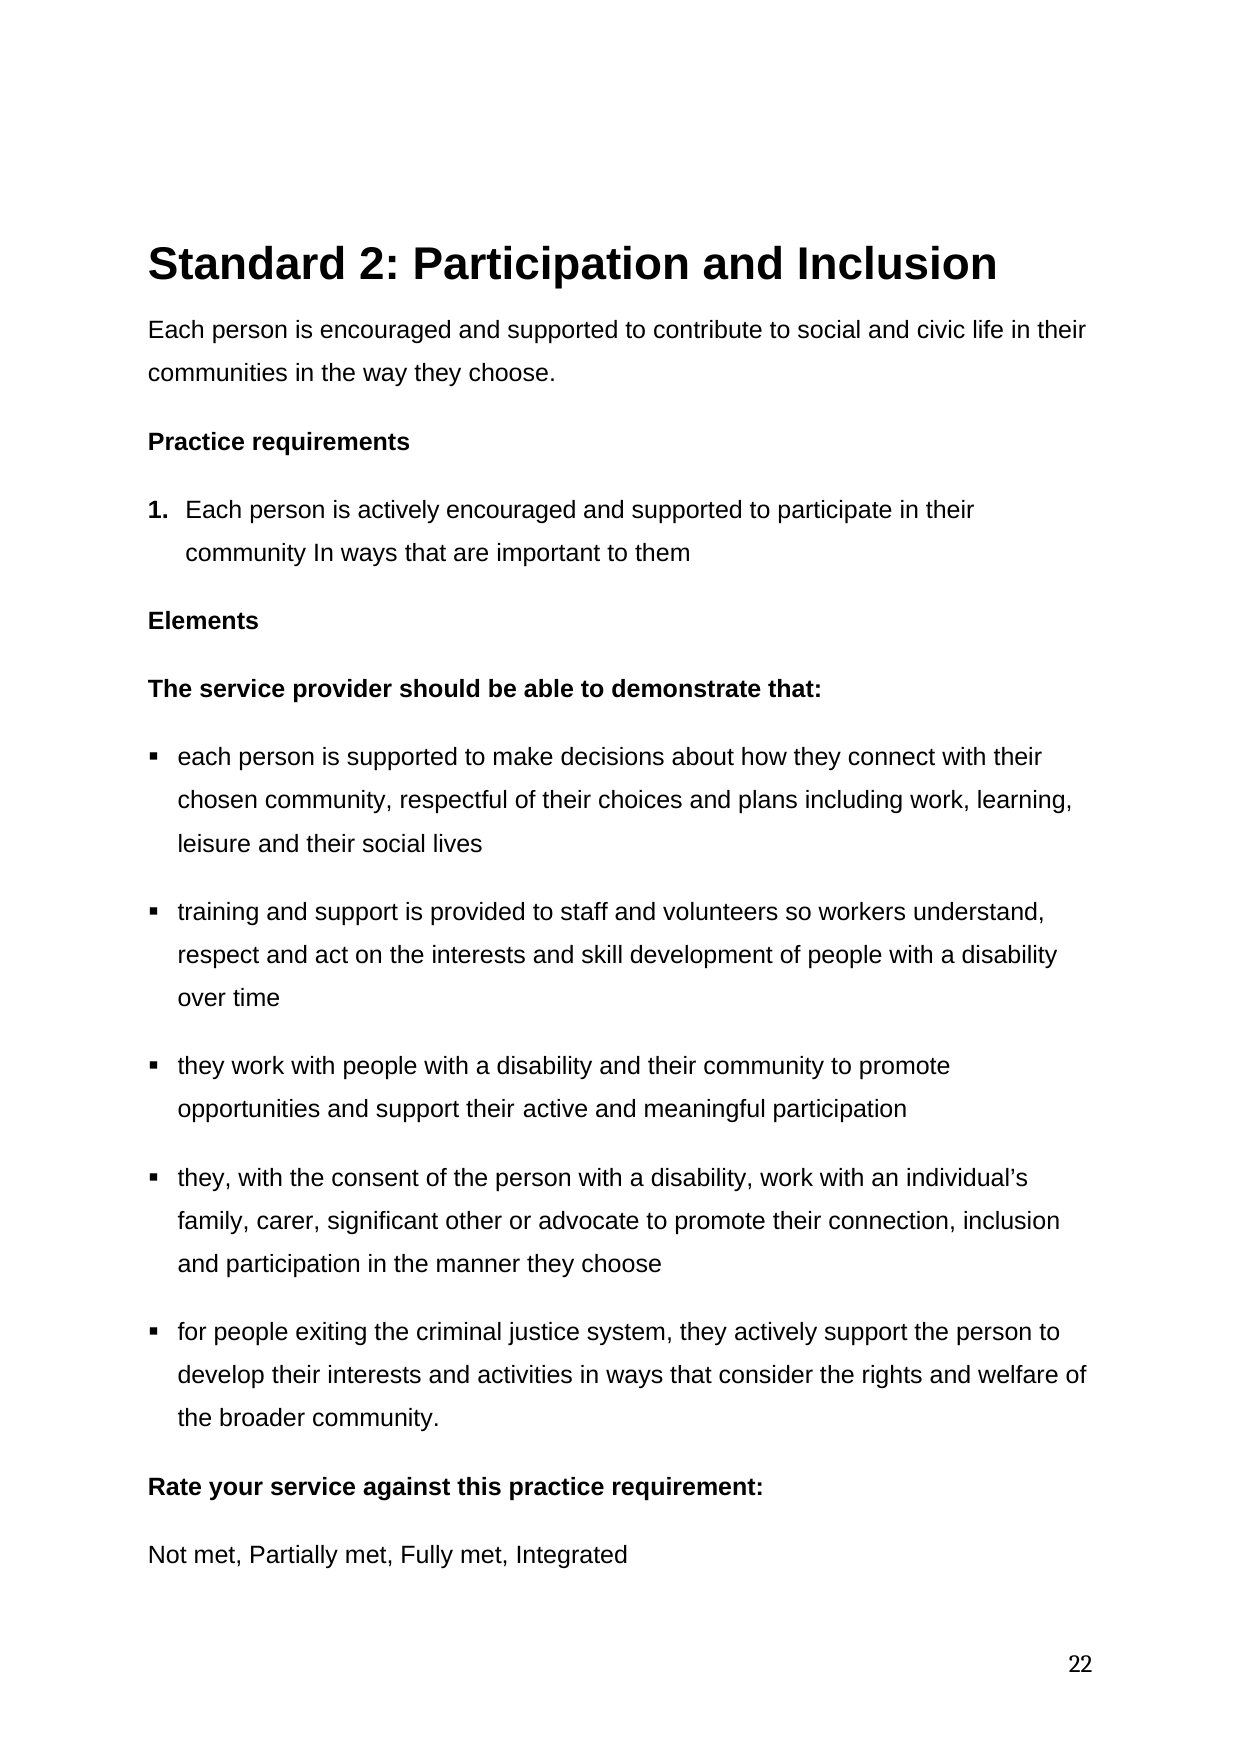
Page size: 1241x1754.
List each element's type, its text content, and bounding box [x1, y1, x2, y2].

subtitle for people exiting the criminal justice system, they actively support the person to develop their interests and activities in ways that consider the rights and welfare of the broader community. [148, 1317, 1092, 1432]
subtitle Each person is encouraged and supported to contribute to social and civic life in their communities in the way they choose. [148, 315, 1092, 387]
subtitle training and support is provided to staff and volunteers so workers understand, respect and act on the interests and skill development of people with a disability over time [148, 897, 1092, 1012]
subtitle The service provider should be able to demonstrate that: [148, 674, 1092, 703]
subtitle Not met, Partially met, Fully met, Integrated [148, 1539, 1092, 1568]
subtitle Practice requirements [148, 427, 1092, 455]
subtitle Standard 2: Participation and Inclusion [148, 236, 1092, 289]
subtitle Rate your service against this practice requirement: [148, 1471, 1092, 1500]
subtitle Each person is actively encouraged and supported to participate in their community In ways that are important to them [148, 495, 1092, 567]
subtitle each person is supported to make decisions about how they connect with their chosen community, respectful of their choices and plans including work, learning, leisure and their social lives [148, 742, 1092, 857]
subtitle they work with people with a disability and their community to promote opportunities and support their active and meaningful participation [148, 1051, 1092, 1123]
subtitle they, with the consent of the person with a disability, work with an individual’s family, carer, significant other or advocate to promote their connection, inclusion and participation in the manner they choose [148, 1162, 1092, 1278]
subtitle Elements [148, 606, 1092, 635]
